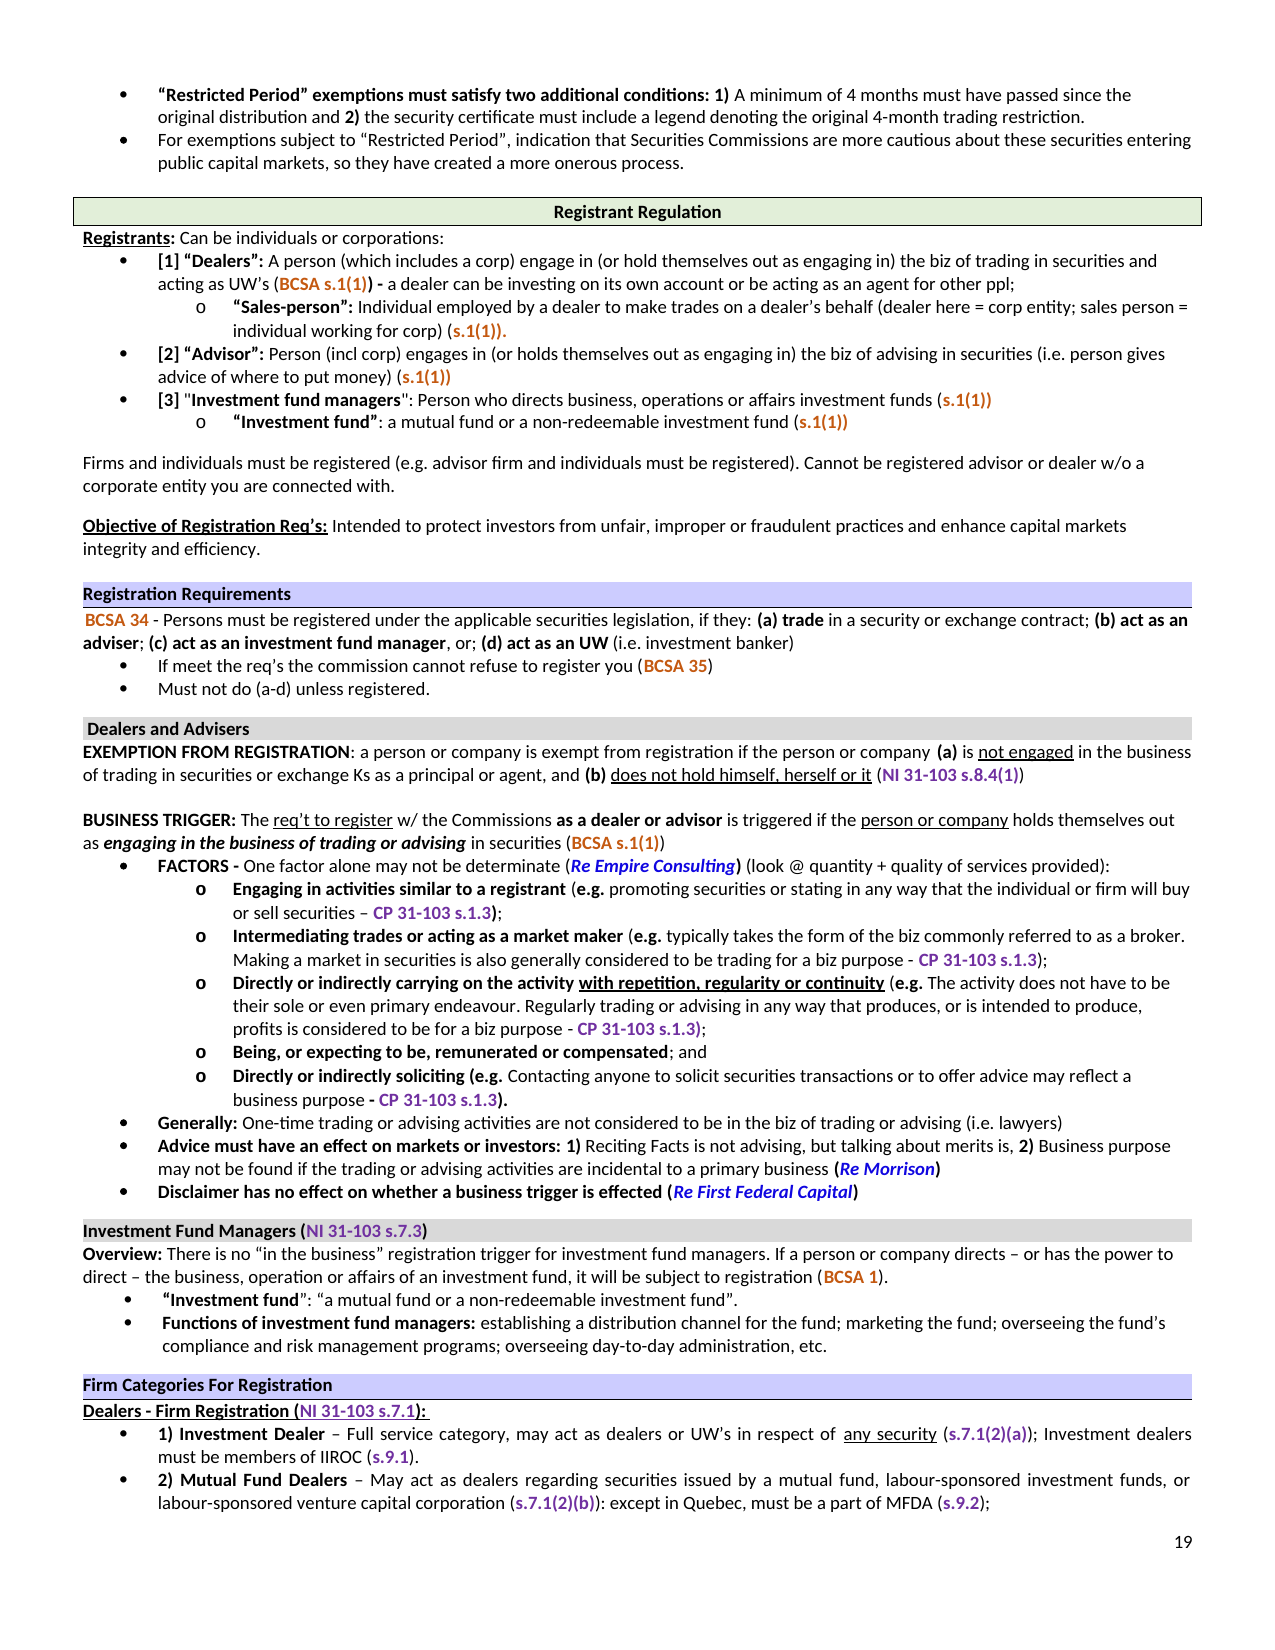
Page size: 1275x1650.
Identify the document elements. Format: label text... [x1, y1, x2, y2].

list 2) Mutual Fund Dealers – May act as dealers regarding securities issued by a mutual fund, labour-sponsored investment funds, or labour-sponsored venture capital corporation (s.7.1(2)(b)): except in Quebec, must be a part of MFDA (s.9.2); [120, 1468, 1192, 1514]
list Advice must have an effect on markets or investors: 1) Reciting Facts is not advising, but talking about merits is, 2) Business purpose may not be found if the trading or advising activities are incidental to a primary business (Re Morrison) [120, 1134, 1192, 1180]
list Intermediating trades or acting as a market maker (e.g. typically takes the form of the biz commonly referred to as a broker. Making a market in securities is also generally considered to be trading for a biz purpose - CP 31-103 s.1.3); [195, 924, 1192, 971]
list Directly or indirectly soliciting (e.g. Contacting anyone to solicit securities transactions or to offer advice may reflect a business purpose - CP 31-103 s.1.3). [195, 1064, 1192, 1111]
list For exemptions subject to “Restricted Period”, indication that Securities Commissions are more cautious about these securities entering public capital markets, so they have created a more onerous process. [120, 128, 1192, 174]
subtitle Dealers and Advisers [83, 717, 1192, 740]
list Functions of investment fund managers: establishing a distribution channel for the fund; marketing the fund; overseeing the fund’s compliance and risk management programs; overseeing day-to-day administration, etc. [124, 1311, 1192, 1357]
text BCSA 34 - Persons must be registered under the applicable securities legislation, if they: (a) trade in a security or exchange contract; (b) act as an adviser; (c) act as an investment fund manager, or; (d) act as an UW (i.e. investment banker) [83, 608, 1192, 654]
list Directly or indirectly carrying on the activity with repetition, regularity or continuity (e.g. The activity does not have to be their sole or even primary endeavour. Regularly trading or advising in any way that produces, or is intended to produce, profits is considered to be for a biz purpose - CP 31-103 s.1.3); [195, 971, 1192, 1041]
subtitle Registrant Regulation [74, 198, 1201, 225]
list “Sales-person”: Individual employed by a dealer to make trades on a dealer’s behalf (dealer here = corp entity; sales person = individual working for corp) (s.1(1)). [195, 295, 1192, 342]
list Disclaimer has no effect on whether a business trigger is effected (Re First Federal Capital) [120, 1180, 1192, 1203]
text Objective of Registration Req’s: Intended to protect investors from unfair, improper or fraudulent practices and enhance capital markets integrity and efficiency. [83, 514, 1192, 559]
list “Investment fund”: a mutual fund or a non-redeemable investment fund (s.1(1)) [195, 411, 1192, 434]
list [2] “Advisor”: Person (incl corp) engages in (or holds themselves out as engaging in) the biz of advising in securities (i.e. person gives advice of where to put money) (s.1(1)) [120, 342, 1192, 388]
text Overview: There is no “in the business” registration trigger for investment fund managers. If a person or company directs – or has the power to direct – the business, operation or affairs of an investment fund, it will be subject to registration (BCSA 1). [83, 1242, 1192, 1288]
subtitle Firm Categories For Registration [83, 1374, 1192, 1399]
list If meet the req’s the commission cannot refuse to register you (BCSA 35) [120, 654, 1192, 677]
list “Restricted Period” exemptions must satisfy two additional conditions: 1) A minimum of 4 months must have passed since the original distribution and 2) the security certificate must include a legend denoting the original 4-month trading restriction. [120, 83, 1192, 128]
list [3] "Investment fund managers": Person who directs business, operations or affairs investment funds (s.1(1)) [120, 388, 1192, 411]
list Must not do (a-d) unless registered. [120, 677, 1192, 700]
list Generally: One-time trading or advising activities are not considered to be in the biz of trading or advising (i.e. lawyers) [120, 1111, 1192, 1134]
subtitle Registration Requirements [83, 582, 1192, 607]
list FACTORS - One factor alone may not be determinate (Re Empire Consulting) (look @ quantity + quality of services provided): [120, 854, 1192, 877]
list 1) Investment Dealer – Full service category, may act as dealers or UW’s in respect of any security (s.7.1(2)(a)); Investment dealers must be members of IIROC (s.9.1). [120, 1423, 1192, 1468]
subtitle Investment Fund Managers (NI 31-103 s.7.3) [83, 1219, 1192, 1242]
text Dealers - Firm Registration (NI 31-103 s.7.1): [83, 1400, 1192, 1423]
text Registrants: Can be individuals or corporations: [83, 226, 1192, 249]
text BUSINESS TRIGGER: The req’t to register w/ the Commissions as a dealer or advisor is triggered if the person or company holds themselves out as engaging in the business of trading or advising in securities (BCSA s.1(1)) [83, 808, 1192, 854]
text Firms and individuals must be registered (e.g. advisor firm and individuals must be registered). Cannot be registered advisor or dealer w/o a corporate entity you are connected with. [83, 451, 1192, 497]
list Engaging in activities similar to a registrant (e.g. promoting securities or stating in any way that the individual or firm will buy or sell securities – CP 31-103 s.1.3); [195, 877, 1192, 924]
text EXEMPTION FROM REGISTRATION: a person or company is exempt from registration if the person or company (a) is not engaged in the business of trading in securities or exchange Ks as a principal or agent, and (b) does not hold himself, herself or it (NI 31-103 s.8.4(1)) [83, 740, 1192, 786]
list Being, or expecting to be, remunerated or compensated; and [195, 1041, 1192, 1064]
list [1] “Dealers”: A person (which includes a corp) engage in (or hold themselves out as engaging in) the biz of trading in securities and acting as UW’s (BCSA s.1(1)) - a dealer can be investing on its own account or be acting as an agent for other ppl; [120, 249, 1192, 295]
list “Investment fund”: “a mutual fund or a non-redeemable investment fund”. [124, 1288, 1192, 1311]
